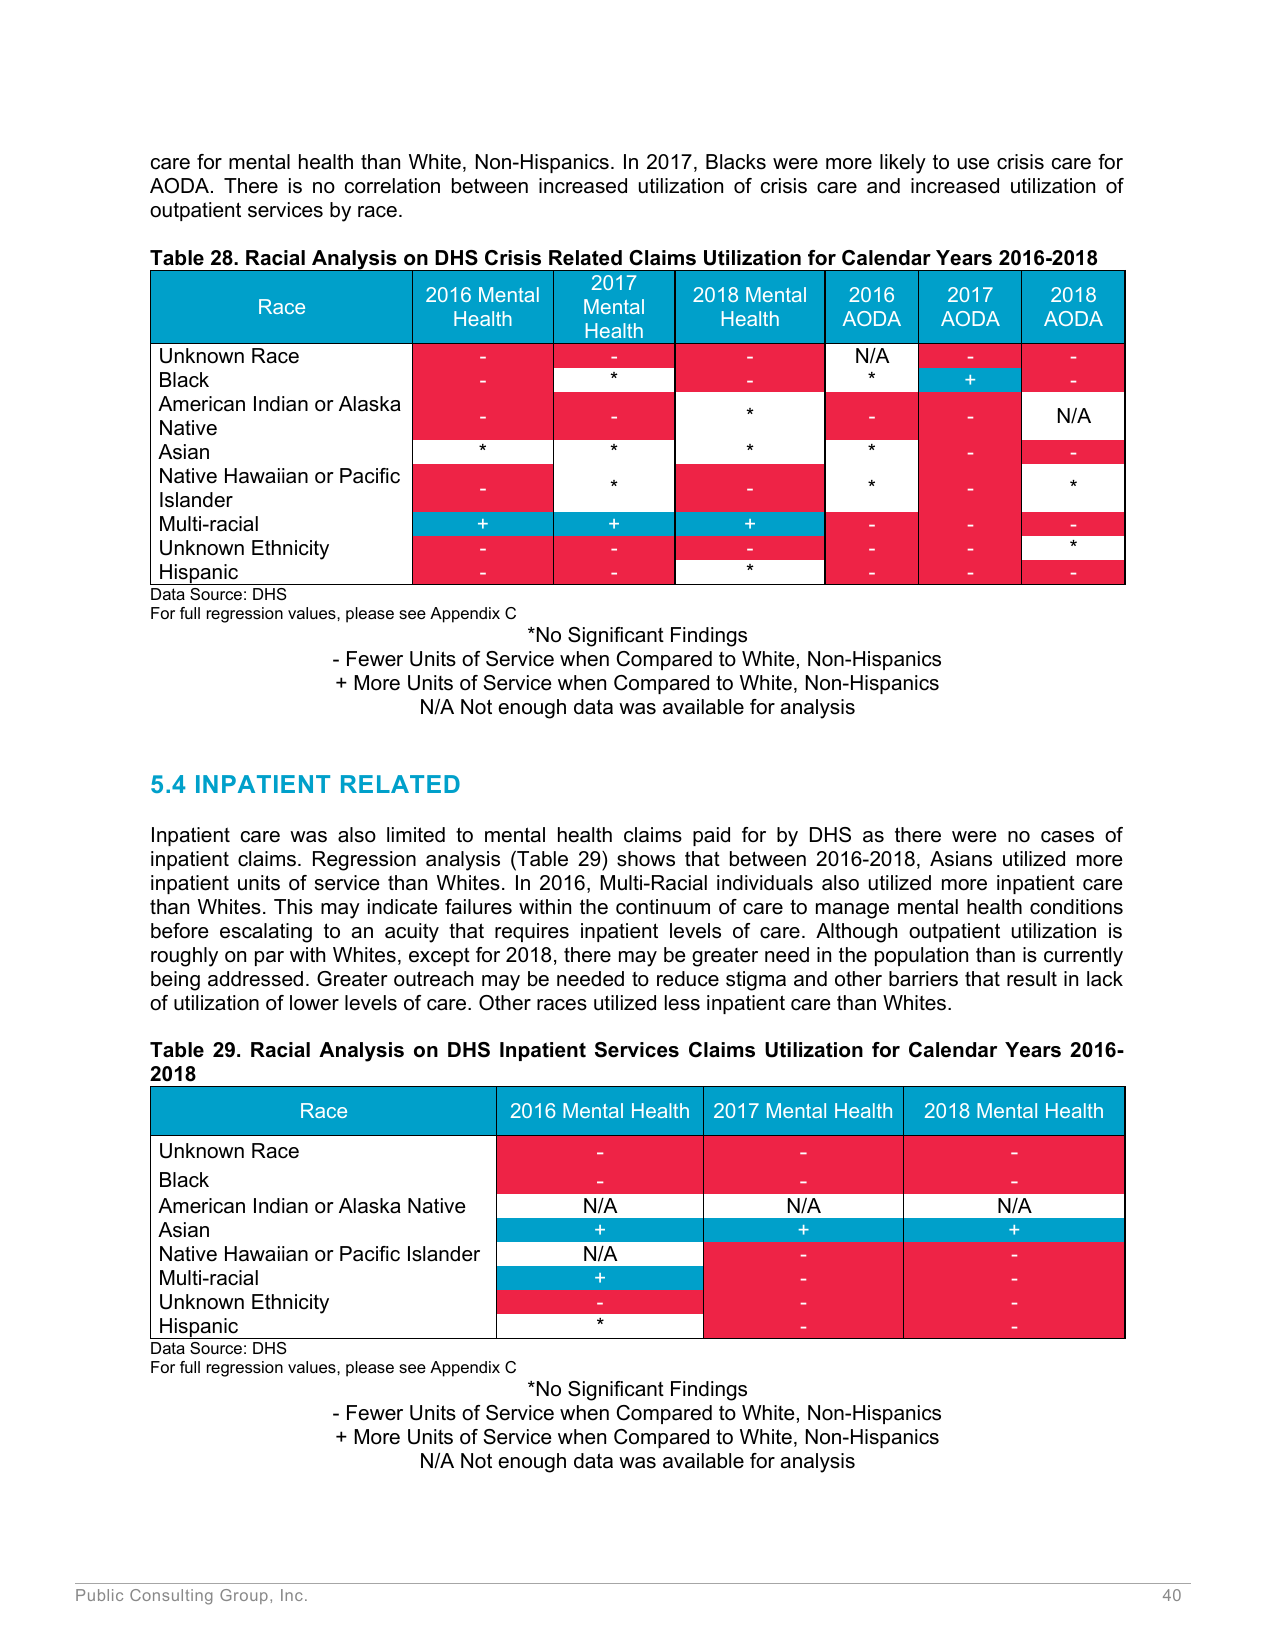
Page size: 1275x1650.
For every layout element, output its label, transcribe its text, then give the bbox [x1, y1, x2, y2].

text *No Significant Findings [150, 623, 1125, 647]
table_header 2017 Mental Health [554, 271, 674, 343]
table_cell - [904, 1266, 1124, 1290]
table_header 2016 Mental Health [497, 1087, 703, 1135]
table_cell - [704, 1266, 903, 1290]
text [150, 150, 1125, 222]
table_cell - [1022, 512, 1124, 536]
table_cell - [704, 1136, 903, 1165]
table_cell Asian [151, 1218, 496, 1242]
table_cell - [919, 536, 1021, 560]
table_cell * [826, 368, 918, 392]
text Inpatient care was also limited to mental health claims paid for by DHS as there were no cases of inpatient claims. Regression analysis (Table 29) shows that between 2016-2018, Asians utilized more inpatient units of service than Whites. In 2016, Multi-Racial individuals also utilized more inpatient care than Whites. This may indicate failures within the continuum of care to manage mental health conditions before escalating to an acuity that requires inpatient levels of care. Although outpatient utilization is roughly on par with Whites, except for 2018, there may be greater need in the population than is currently being addressed. Greater outreach may be needed to reduce stigma and other barriers that result in lack of utilization of lower levels of care. Other races utilized less inpatient care than Whites. [150, 823, 1125, 1014]
table_cell * [1022, 536, 1124, 560]
table_cell - [919, 560, 1021, 584]
table_cell - [704, 1290, 903, 1314]
text For full regression values, please see Appendix C [150, 1358, 1125, 1377]
table_cell - [413, 560, 553, 584]
table_cell N/A [904, 1194, 1124, 1218]
table_header Race [151, 1087, 496, 1135]
table_cell - [826, 560, 918, 584]
table_cell - [704, 1314, 903, 1338]
table_cell - [676, 368, 824, 392]
table_header 2016 Mental Health [413, 271, 553, 343]
table_header Race [151, 271, 412, 343]
table_cell - [554, 560, 674, 584]
text - Fewer Units of Service when Compared to White, Non-Hispanics [150, 1401, 1125, 1425]
table_cell - [904, 1314, 1124, 1338]
table_cell * [554, 464, 674, 512]
text N/A Not enough data was available for analysis [150, 1449, 1125, 1473]
text *No Significant Findings [150, 1377, 1125, 1401]
table_cell - [413, 464, 553, 512]
table_cell - [1022, 368, 1124, 392]
table_cell Native Hawaiian or Pacific Islander [151, 1242, 496, 1266]
table_header 2018 Mental Health [904, 1087, 1124, 1135]
table_cell - [497, 1136, 703, 1165]
table_cell Hispanic [151, 1314, 496, 1338]
table_header 2017 AODA [919, 271, 1021, 343]
text N/A Not enough data was available for analysis [150, 695, 1125, 719]
table_cell - [904, 1290, 1124, 1314]
text + More Units of Service when Compared to White, Non-Hispanics [150, 1425, 1125, 1449]
table_cell - [497, 1290, 703, 1314]
table_cell * [676, 392, 824, 440]
table_cell American Indian or Alaska Native [151, 1194, 496, 1218]
table_cell - [904, 1242, 1124, 1266]
table_cell - [554, 536, 674, 560]
table_cell * [554, 440, 674, 464]
table_cell + [676, 512, 824, 536]
table_cell - [413, 344, 553, 368]
table_cell - [413, 368, 553, 392]
table_cell - [919, 440, 1021, 464]
table_cell - [826, 536, 918, 560]
table_cell Unknown Ethnicity [151, 536, 412, 560]
table_cell N/A [704, 1194, 903, 1218]
table_cell Unknown Race [151, 344, 412, 368]
table_cell Hispanic [151, 560, 412, 584]
table_cell - [1022, 344, 1124, 368]
table_cell + [497, 1218, 703, 1242]
table_cell * [497, 1314, 703, 1338]
table_cell N/A [497, 1194, 703, 1218]
table_cell - [1022, 560, 1124, 584]
table_cell - [826, 512, 918, 536]
table_cell * [826, 464, 918, 512]
table_cell - [919, 464, 1021, 512]
table_cell - [554, 392, 674, 440]
table_cell * [413, 440, 553, 464]
table_cell - [904, 1136, 1124, 1165]
text Data Source: DHS [150, 585, 1125, 604]
table_header 2017 Mental Health [704, 1087, 903, 1135]
table_cell - [497, 1165, 703, 1194]
table_cell Unknown Race [151, 1136, 496, 1165]
table_cell American Indian or Alaska Native [151, 392, 412, 440]
table_cell Native Hawaiian or Pacific Islander [151, 464, 412, 512]
table_cell * [676, 440, 824, 464]
table_cell - [826, 392, 918, 440]
table_cell Unknown Ethnicity [151, 1290, 496, 1314]
table_cell - [676, 344, 824, 368]
table_cell - [919, 344, 1021, 368]
table_cell Black [151, 1165, 496, 1194]
table_cell + [704, 1218, 903, 1242]
table_cell N/A [497, 1242, 703, 1266]
table_cell * [1022, 464, 1124, 512]
table_cell * [676, 560, 824, 584]
table_cell Black [151, 368, 412, 392]
table_cell - [413, 392, 553, 440]
text Table 28. Racial Analysis on DHS Crisis Related Claims Utilization for Calendar Years 2016-2018 [150, 246, 1125, 270]
table_cell + [919, 368, 1021, 392]
subtitle 5.4 Inpatient Related [150, 770, 1125, 799]
table_cell + [904, 1218, 1124, 1242]
table_cell + [554, 512, 674, 536]
table_cell - [676, 464, 824, 512]
table_cell - [676, 536, 824, 560]
text For full regression values, please see Appendix C [150, 604, 1125, 623]
table_cell Multi-racial [151, 512, 412, 536]
text + More Units of Service when Compared to White, Non-Hispanics [150, 671, 1125, 695]
table_header 2018 AODA [1022, 271, 1124, 343]
table_header 2018 Mental Health [676, 271, 824, 343]
table_cell - [919, 512, 1021, 536]
table_header 2016 AODA [826, 271, 918, 343]
text - Fewer Units of Service when Compared to White, Non-Hispanics [150, 647, 1125, 671]
table_cell + [413, 512, 553, 536]
table_cell - [704, 1165, 903, 1194]
table_cell + [497, 1266, 703, 1290]
table_cell Multi-racial [151, 1266, 496, 1290]
table_cell - [1022, 440, 1124, 464]
text Table 29. Racial Analysis on DHS Inpatient Services Claims Utilization for Calendar Years 2016-2018 [150, 1038, 1125, 1086]
table_cell - [904, 1165, 1124, 1194]
table_cell * [826, 440, 918, 464]
table_cell - [919, 392, 1021, 440]
table_cell * [554, 368, 674, 392]
table_cell - [554, 344, 674, 368]
table_cell N/A [1022, 392, 1124, 440]
text Data Source: DHS [150, 1339, 1125, 1358]
table_cell - [413, 536, 553, 560]
table_cell - [704, 1242, 903, 1266]
table_cell Asian [151, 440, 412, 464]
table_cell N/A [826, 344, 918, 368]
